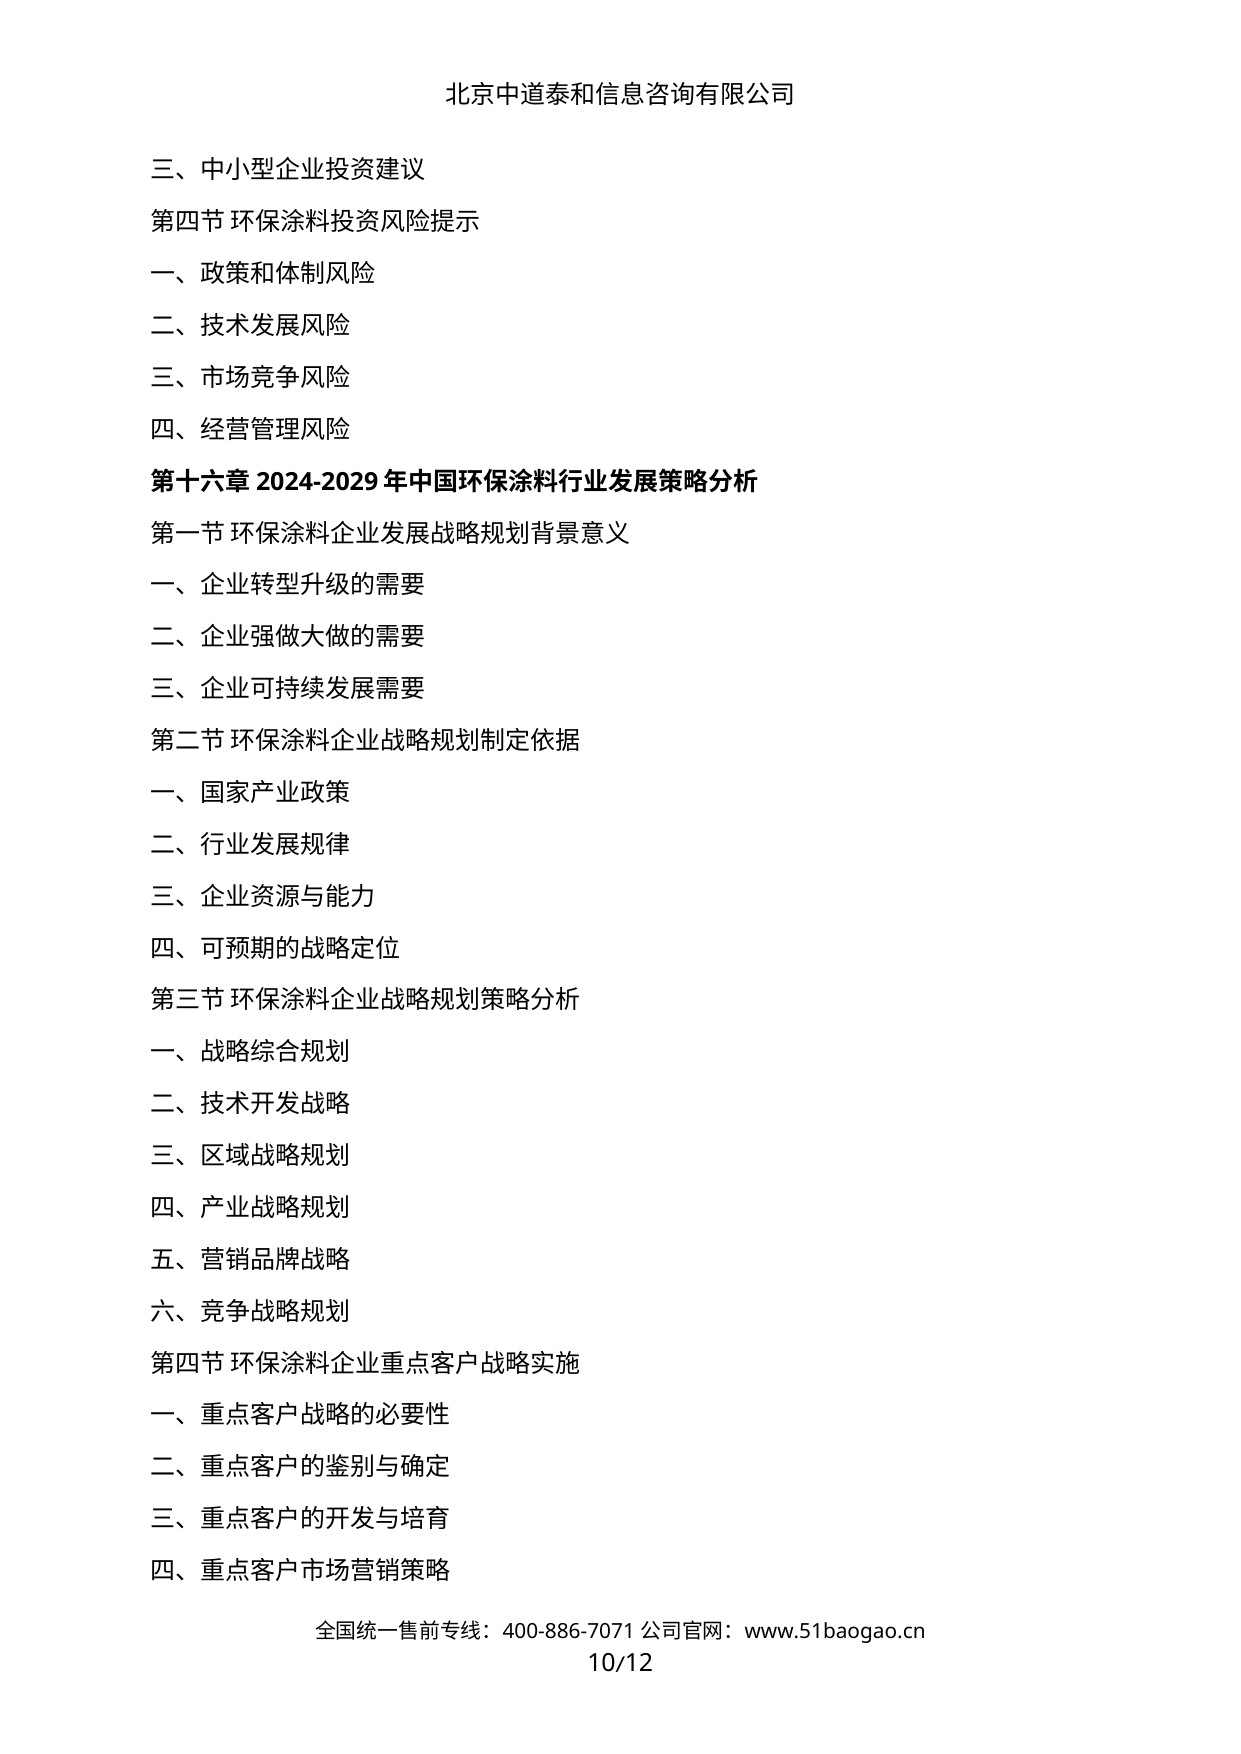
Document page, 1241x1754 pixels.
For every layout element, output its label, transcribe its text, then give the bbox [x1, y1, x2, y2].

text 三、企业资源与能力 [150, 876, 1090, 912]
text 第四节 环保涂料投资风险提示 [150, 202, 1090, 238]
text 二、技术开发战略 [150, 1084, 1090, 1120]
text 一、重点客户战略的必要性 [150, 1395, 1090, 1431]
text 一、国家产业政策 [150, 772, 1090, 809]
text 第十六章 2024-2029年中国环保涂料行业发展策略分析 [150, 461, 1090, 497]
text 第一节 环保涂料企业发展战略规划背景意义 [150, 513, 1090, 549]
text 三、中小型企业投资建议 [150, 150, 1090, 186]
text 二、技术发展风险 [150, 306, 1090, 342]
text 三、区域战略规划 [150, 1136, 1090, 1172]
text 三、企业可持续发展需要 [150, 669, 1090, 705]
text 一、政策和体制风险 [150, 254, 1090, 290]
text 第四节 环保涂料企业重点客户战略实施 [150, 1343, 1090, 1379]
text 二、行业发展规律 [150, 824, 1090, 861]
text 三、重点客户的开发与培育 [150, 1499, 1090, 1535]
text 三、市场竞争风险 [150, 357, 1090, 394]
text 五、营销品牌战略 [150, 1239, 1090, 1276]
text 第二节 环保涂料企业战略规划制定依据 [150, 721, 1090, 757]
text 一、企业转型升级的需要 [150, 565, 1090, 601]
text 二、重点客户的鉴别与确定 [150, 1447, 1090, 1483]
text 四、产业战略规划 [150, 1187, 1090, 1224]
text 四、可预期的战略定位 [150, 928, 1090, 964]
text 一、战略综合规划 [150, 1032, 1090, 1068]
text 第三节 环保涂料企业战略规划策略分析 [150, 980, 1090, 1016]
text 四、重点客户市场营销策略 [150, 1551, 1090, 1587]
text 六、竞争战略规划 [150, 1291, 1090, 1327]
text 二、企业强做大做的需要 [150, 617, 1090, 653]
text 四、经营管理风险 [150, 409, 1090, 446]
